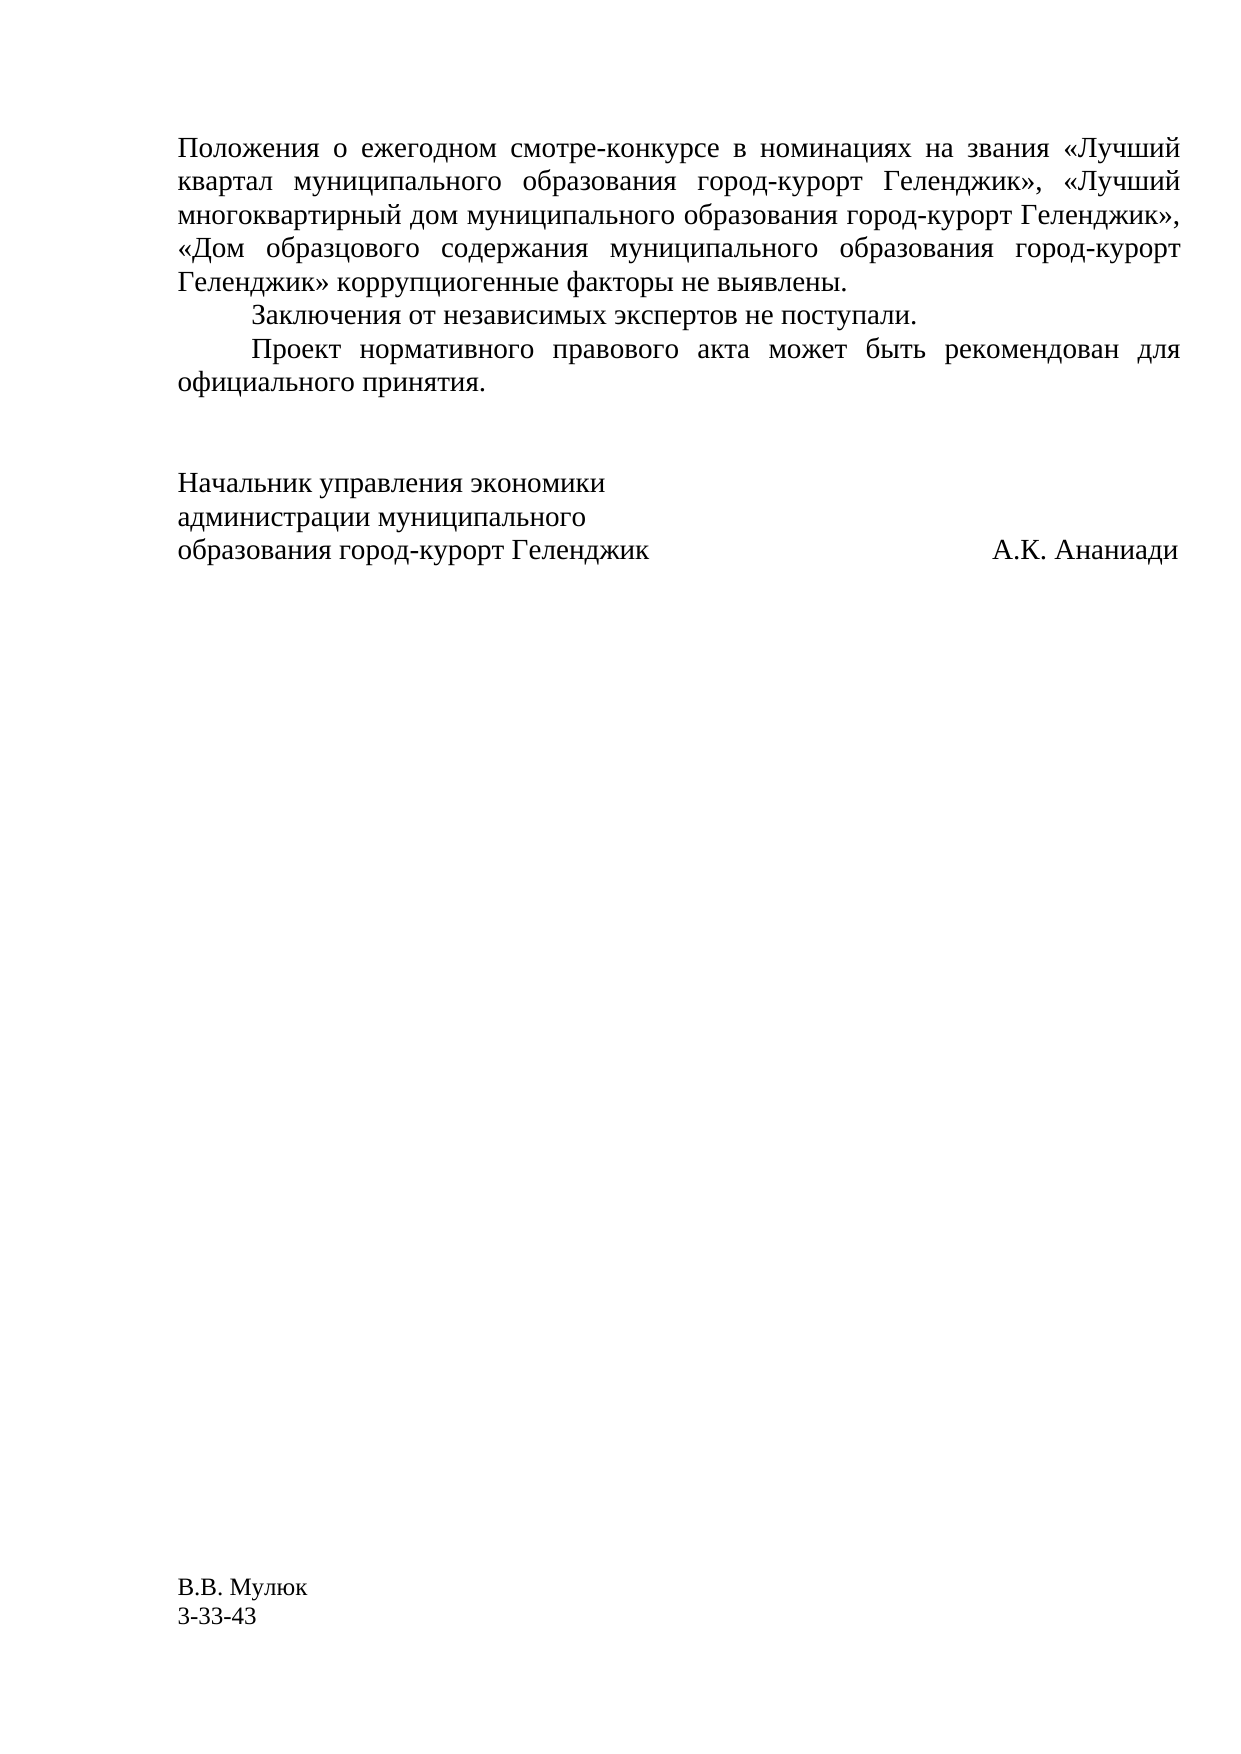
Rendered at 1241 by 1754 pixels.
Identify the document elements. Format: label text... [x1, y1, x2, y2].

text Начальник управления экономики [177, 465, 1181, 499]
text В.В. Мулюк [177, 1572, 1181, 1601]
text образования город-курорт Геленджик А.К. Ананиади [177, 532, 1181, 566]
text Заключения от независимых экспертов не поступали. [177, 297, 1181, 331]
text 3-33-43 [177, 1601, 1181, 1629]
text Проект нормативного правового акта может быть рекомендован для официального принятия. [177, 331, 1181, 398]
text администрации муниципального [177, 499, 1181, 532]
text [177, 130, 1181, 297]
